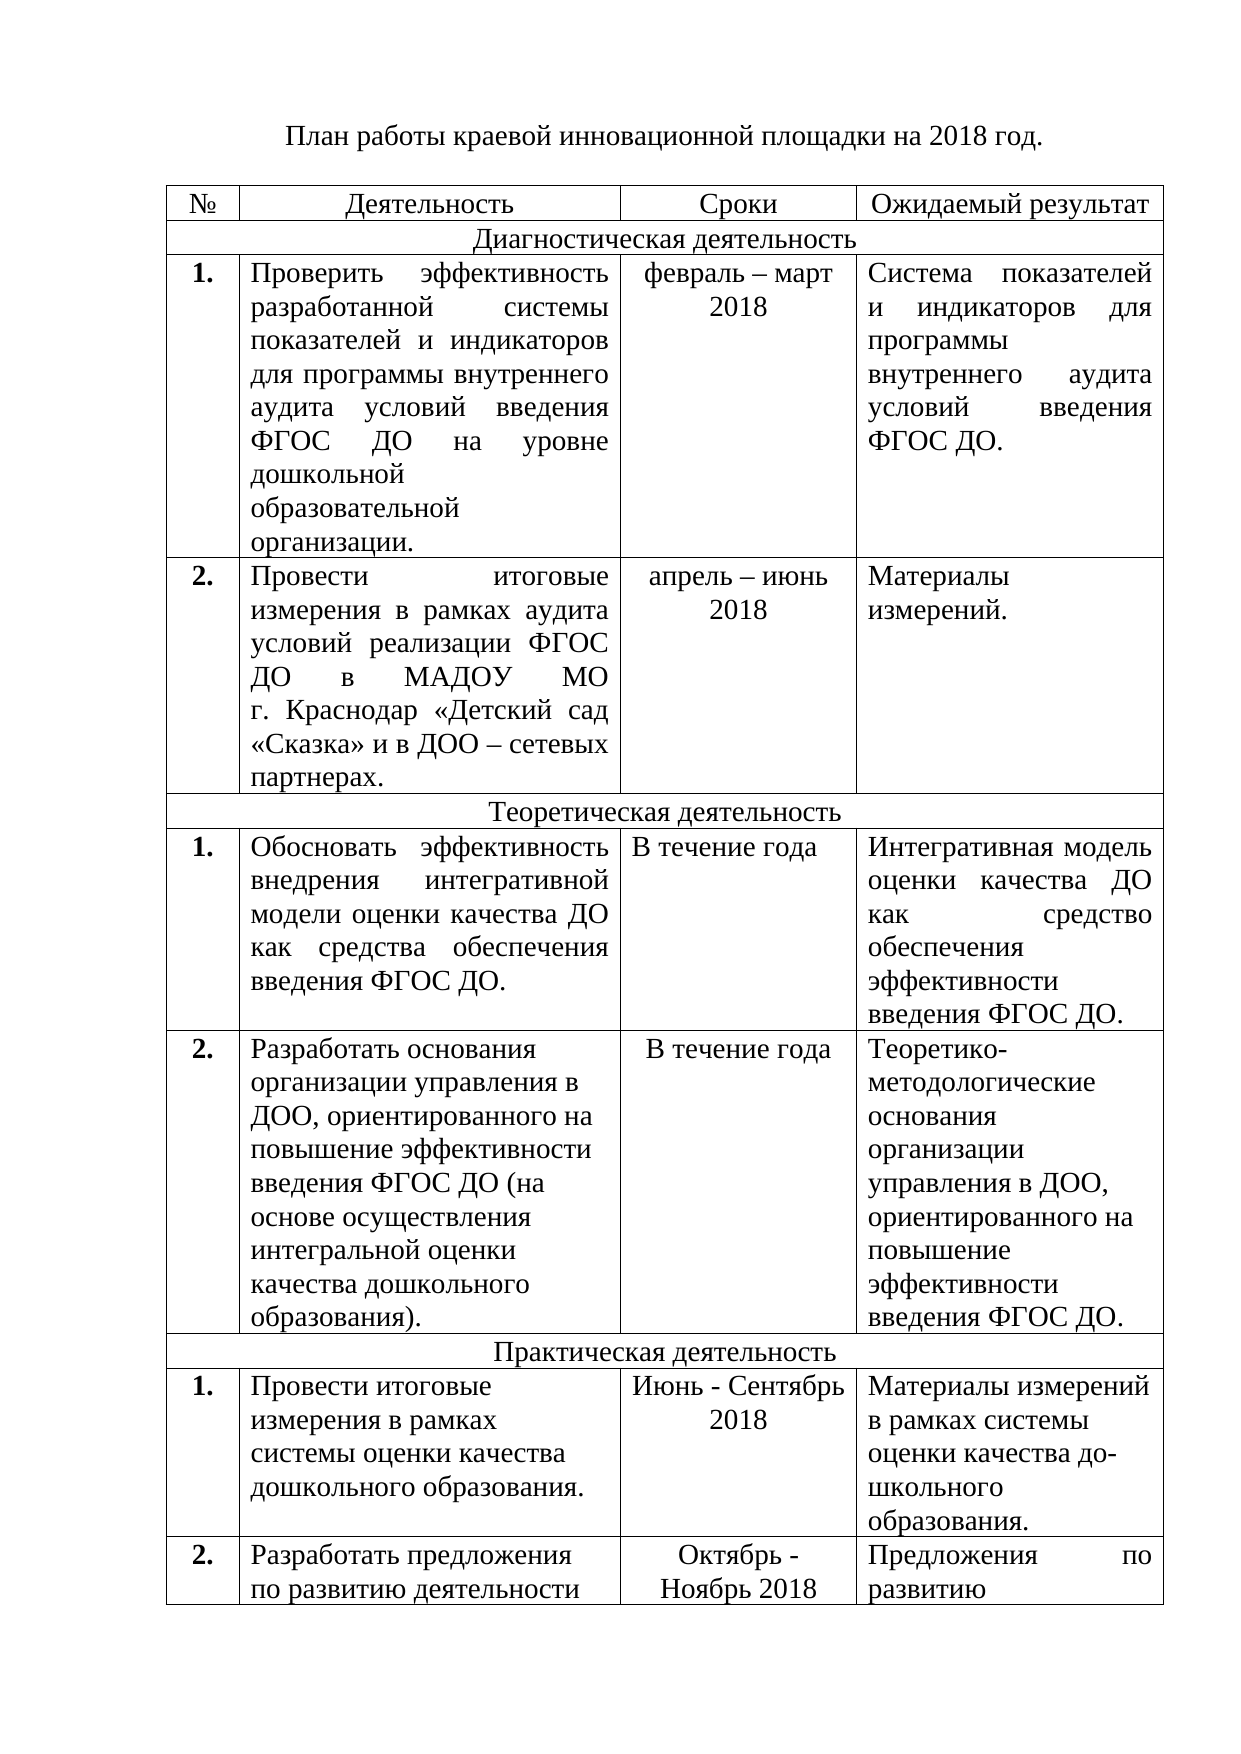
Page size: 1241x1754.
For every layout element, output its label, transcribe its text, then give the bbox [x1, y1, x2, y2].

table_cell Теоретико-методологические основания организации управления в ДОО, ориентированного на повышение эффективности введения ФГОС ДО. [857, 1031, 1163, 1333]
table_cell февраль – март 2018 [621, 255, 856, 557]
table_header Деятельность [240, 186, 620, 220]
table_cell Провести итоговые измерения в рамках системы оценки качества дошкольного образования. [240, 1369, 620, 1536]
table_cell 1. [167, 255, 239, 557]
text План работы краевой инновационной площадки на 2018 год. [177, 118, 1152, 152]
table_cell апрель – июнь 2018 [621, 558, 856, 793]
table_cell 2. [167, 558, 239, 793]
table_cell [621, 1537, 856, 1604]
table_cell Проверить эффективность разработанной системы показателей и индикаторов для программы внутреннего аудита условий введения ФГОС ДО на уровне дошкольной образовательной организации. [240, 255, 620, 557]
table_header Сроки [621, 186, 856, 220]
table_cell Июнь - Сентябрь 2018 [621, 1369, 856, 1536]
table_cell В течение года [621, 1031, 856, 1333]
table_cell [857, 1537, 1163, 1604]
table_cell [240, 1537, 620, 1604]
table_cell 2. [167, 1537, 239, 1604]
table_cell Разработать основания организации управления в ДОО, ориентированного на повышение эффективности введения ФГОС ДО (на основе осуществления интегральной оценки качества дошкольного образования). [240, 1031, 620, 1333]
table_cell Диагностическая деятельность [167, 221, 1163, 254]
table_cell Интегративная модель оценки качества ДО как средство обеспечения эффективности введения ФГОС ДО. [857, 829, 1163, 1030]
table_cell Материалы измерений в рамках системы оценки качества до-школьного образования. [857, 1369, 1163, 1536]
table_cell Обосновать эффективность внедрения интегративной модели оценки качества ДО как средства обеспечения введения ФГОС ДО. [240, 829, 620, 1030]
table_header № [167, 186, 239, 220]
table_cell Провести итоговые измерения в рамках аудита условий реализации ФГОС ДО в МАДОУ МО г. Краснодар «Детский сад «Сказка» и в ДОО – сетевых партнерах. [240, 558, 620, 793]
table_cell 2. [167, 1031, 239, 1333]
table_cell Теоретическая деятельность [167, 794, 1163, 828]
table_cell 1. [167, 829, 239, 1030]
table_cell 1. [167, 1369, 239, 1536]
table_cell В течение года [621, 829, 856, 1030]
table_cell Система показателей и индикаторов для программы внутреннего аудита условий введения ФГОС ДО. [857, 255, 1163, 557]
table_header Ожидаемый результат [857, 186, 1163, 220]
table_cell Практическая деятельность [167, 1334, 1163, 1367]
table_cell Материалы измерений. [857, 558, 1163, 793]
